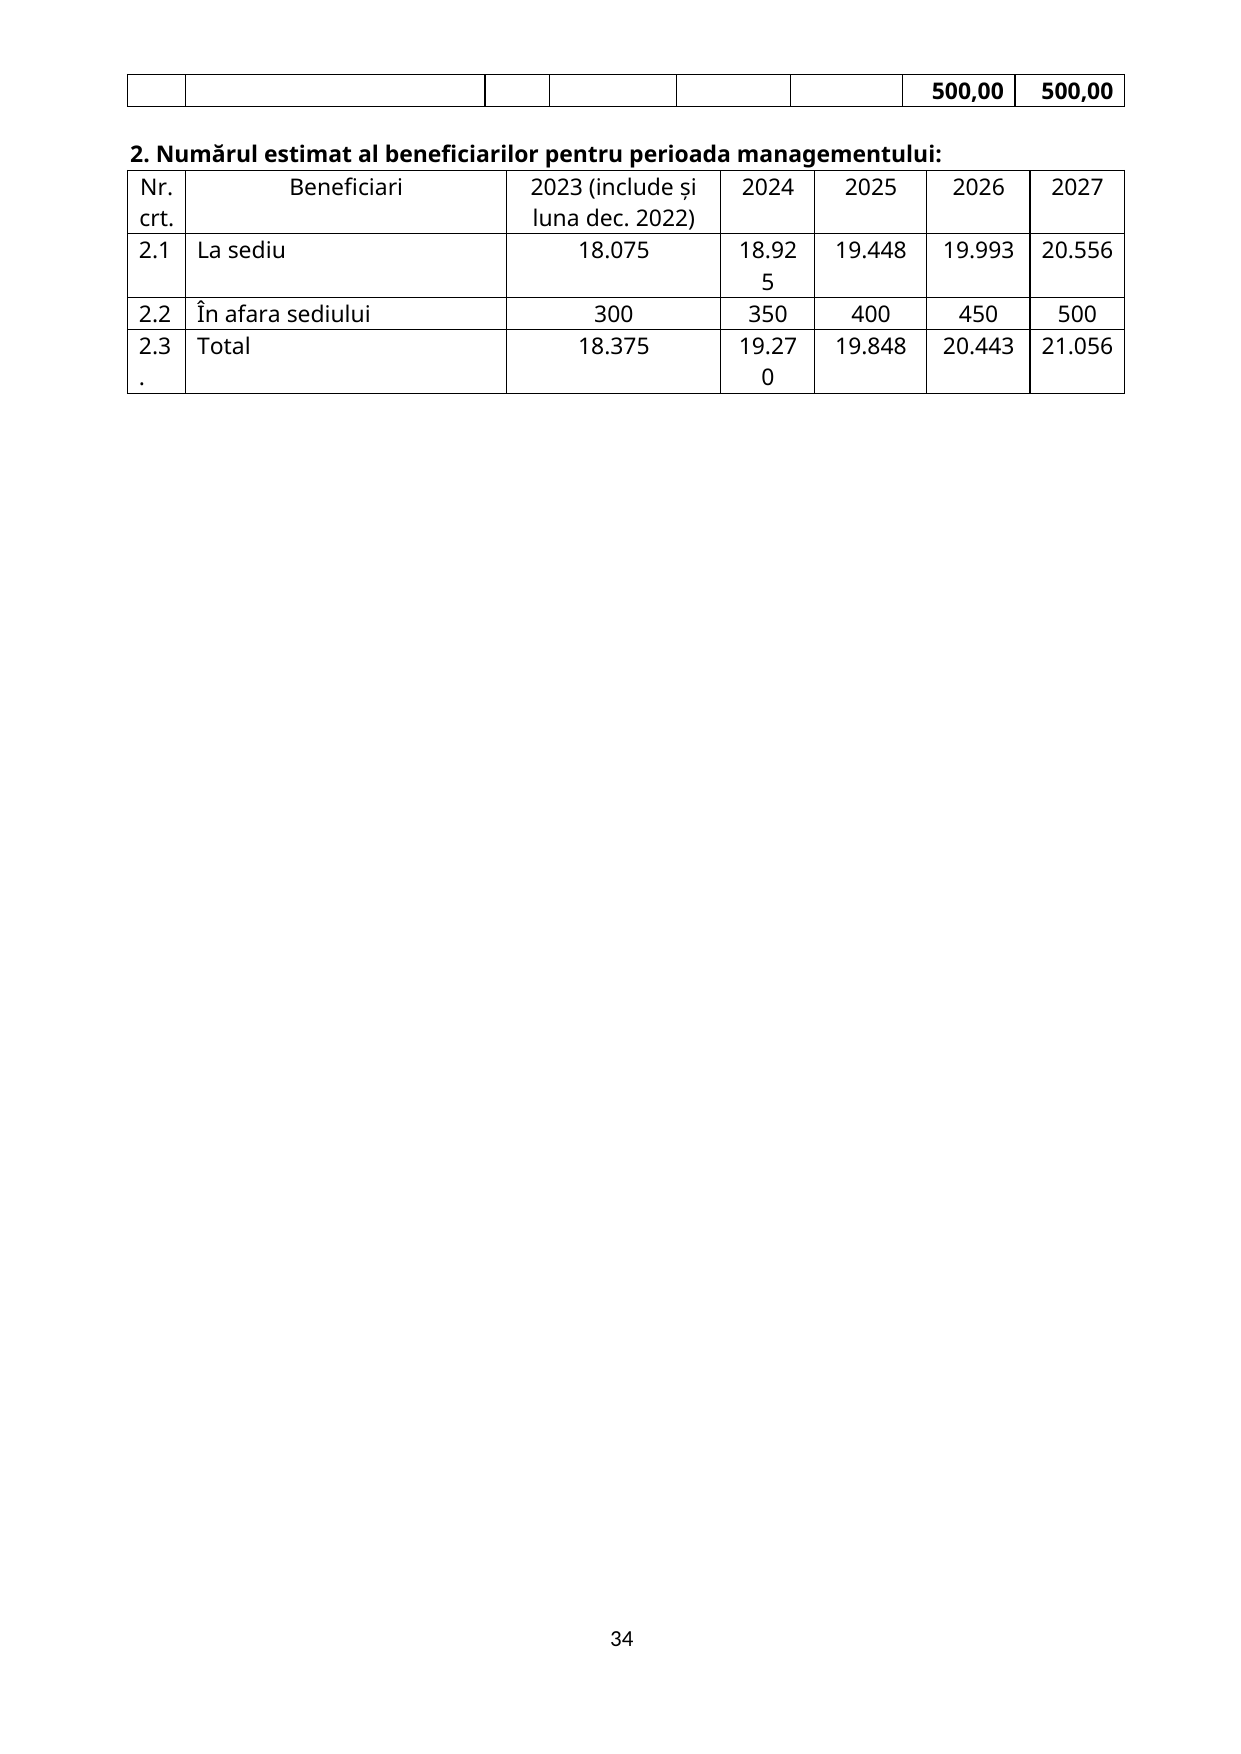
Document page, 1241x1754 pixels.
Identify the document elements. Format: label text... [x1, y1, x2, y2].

table_cell 2.2 [128, 298, 185, 329]
table_header 2025 [815, 171, 926, 233]
table_cell 21.056 [1031, 330, 1124, 393]
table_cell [550, 75, 676, 106]
table_header 2026 [927, 171, 1029, 233]
table_cell În afara sediului [186, 298, 506, 329]
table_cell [186, 75, 484, 106]
table_cell 20.556 [1031, 234, 1124, 297]
table_cell 300 [507, 298, 720, 329]
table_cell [677, 75, 790, 106]
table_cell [1016, 75, 1124, 106]
table_cell 400 [815, 298, 926, 329]
table_cell 19.993 [927, 234, 1029, 297]
text 2. Numărul estimat al beneficiarilor pentru perioada managementului: [118, 138, 1125, 170]
table_cell La sediu [186, 234, 506, 297]
table_cell 19.270 [721, 330, 814, 393]
table_cell 2.1 [128, 234, 185, 297]
table_cell 450 [927, 298, 1029, 329]
table_cell 2.3. [128, 330, 185, 393]
table_cell 500 [1031, 298, 1124, 329]
table_cell 19.848 [815, 330, 926, 393]
table_cell 18.375 [507, 330, 720, 393]
table_header 2024 [721, 171, 814, 233]
table_header 2023 (include și luna dec. 2022) [507, 171, 720, 233]
table_cell Total [186, 330, 506, 393]
table_cell 18.925 [721, 234, 814, 297]
table_header 2027 [1031, 171, 1124, 233]
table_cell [791, 75, 902, 106]
table_cell 18.075 [507, 234, 720, 297]
table_cell 19.448 [815, 234, 926, 297]
table_cell 350 [721, 298, 814, 329]
table_header Beneficiari [186, 171, 506, 233]
table_cell 2. [128, 75, 185, 106]
table_cell [486, 75, 549, 106]
table_cell 20.443 [927, 330, 1029, 393]
table_header Nr. crt. [128, 171, 185, 233]
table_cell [903, 75, 1014, 106]
